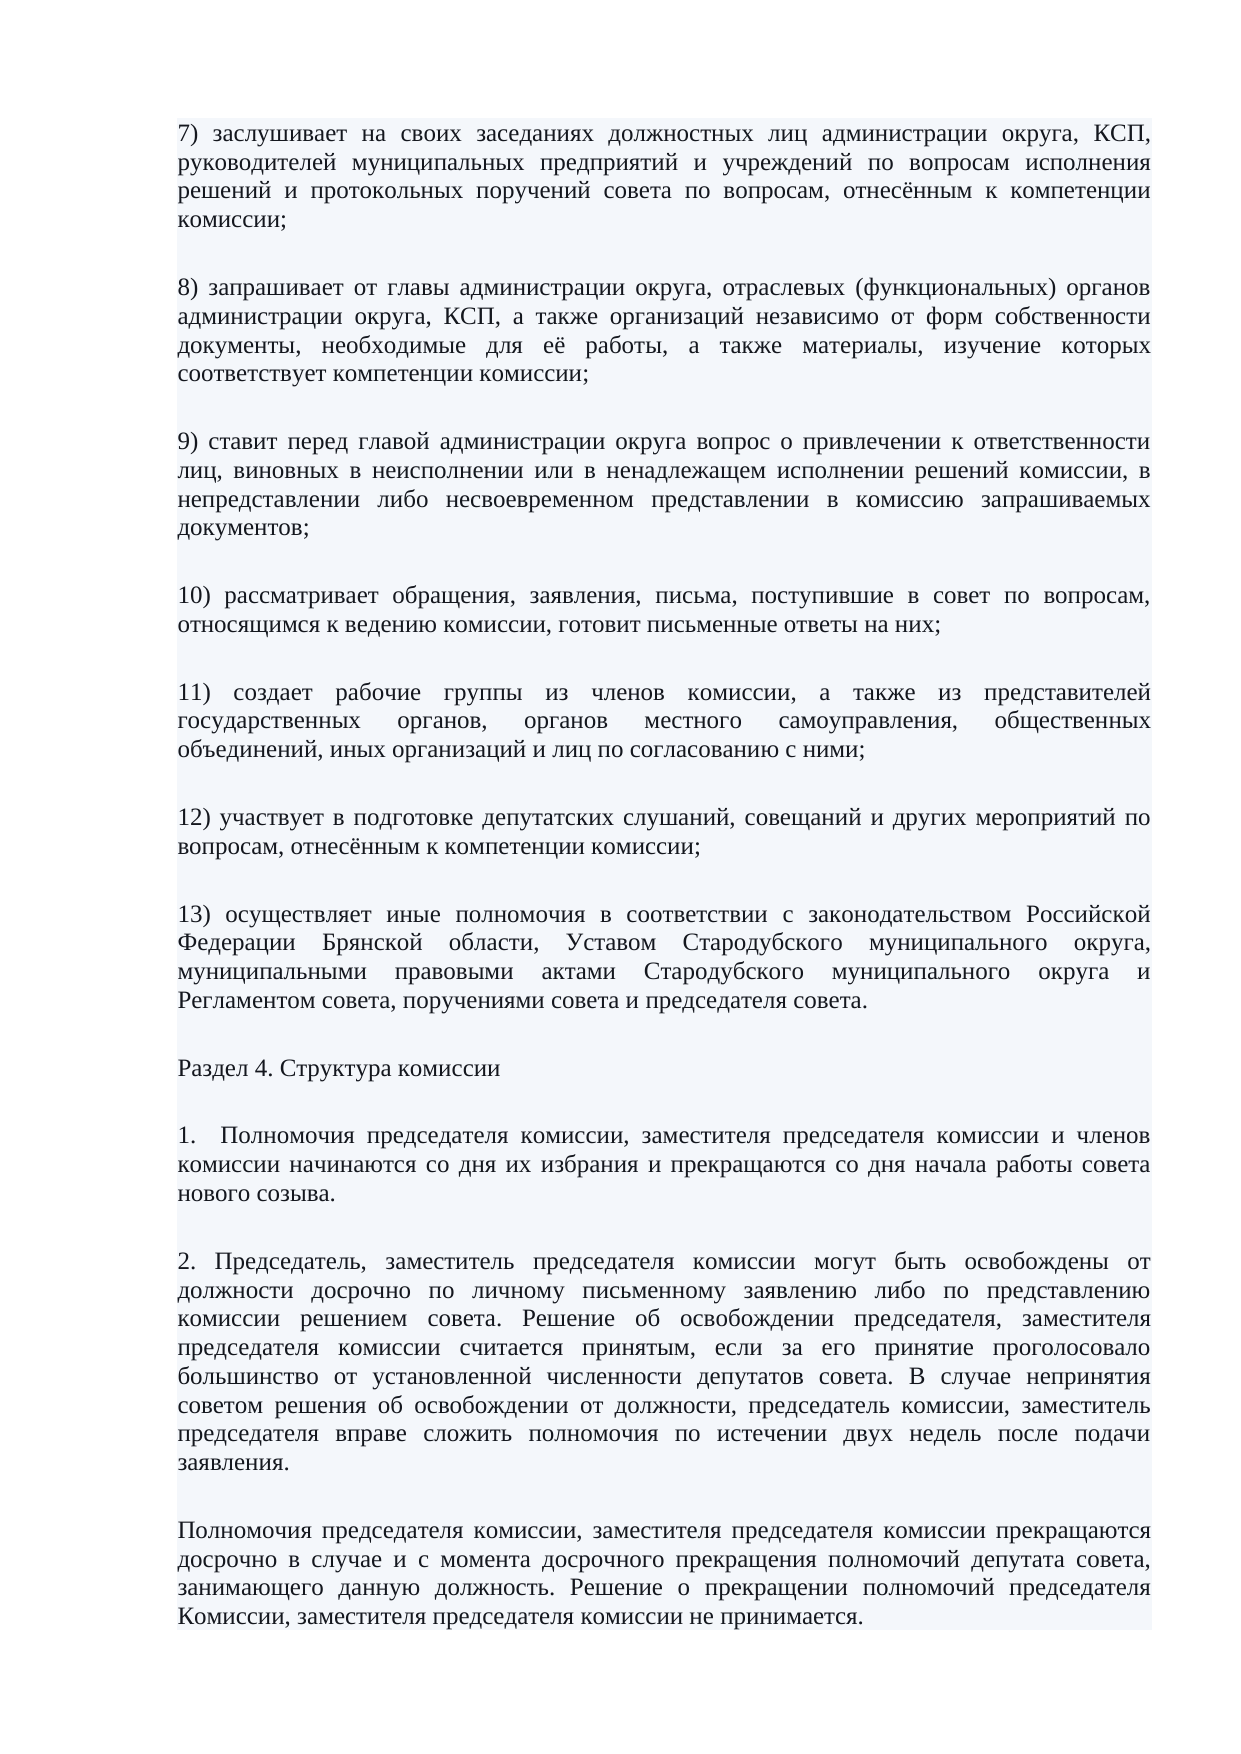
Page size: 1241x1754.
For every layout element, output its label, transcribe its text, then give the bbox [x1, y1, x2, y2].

text 2. Председатель, заместитель председателя комиссии могут быть освобождены от должности досрочно по личному письменному заявлению либо по представлению комиссии решением совета. Решение об освобождении председателя, заместителя председателя комиссии считается принятым, если за его принятие проголосовало большинство от установленной численности депутатов совета. В случае непринятия советом решения об освобождении от должности, председатель комиссии, заместитель председателя вправе сложить полномочия по истечении двух недель после подачи заявления. [177, 1246, 1152, 1476]
text Полномочия председателя комиссии, заместителя председателя комиссии прекращаются досрочно в случае и с момента досрочного прекращения полномочий депутата совета, занимающего данную должность. Решение о прекращении полномочий председателя Комиссии, заместителя председателя комиссии не принимается. [177, 1515, 1152, 1630]
text 9) ставит перед главой администрации округа вопрос о привлечении к ответственности лиц, виновных в неисполнении или в ненадлежащем исполнении решений комиссии, в непредставлении либо несвоевременном представлении в комиссию запрашиваемых документов; [177, 426, 1152, 541]
text 11) создает рабочие группы из членов комиссии, а также из представителей государственных органов, органов местного самоуправления, общественных объединений, иных организаций и лиц по согласованию с ними; [177, 677, 1152, 763]
text 13) осуществляет иные полномочия в соответствии с законодательством Российской Федерации Брянской области, Уставом Стародубского муниципального округа, муниципальными правовыми актами Стародубского муниципального округа и Регламентом совета, поручениями совета и председателя совета. [177, 899, 1152, 1014]
text 1. Полномочия председателя комиссии, заместителя председателя комиссии и членов комиссии начинаются со дня их избрания и прекращаются со дня начала работы совета нового созыва. [177, 1121, 1152, 1207]
text 8) запрашивает от главы администрации округа, отраслевых (функциональных) органов администрации округа, КСП, а также организаций независимо от форм собственности документы, необходимые для её работы, а также материалы, изучение которых соответствует компетенции комиссии; [177, 272, 1152, 387]
text 7) заслушивает на своих заседаниях должностных лиц администрации округа, КСП, руководителей муниципальных предприятий и учреждений по вопросам исполнения решений и протокольных поручений совета по вопросам, отнесённым к компетенции комиссии; [177, 118, 1152, 233]
text Раздел 4. Структура комиссии [177, 1053, 1152, 1082]
text 10) рассматривает обращения, заявления, письма, поступившие в совет по вопросам, относящимся к ведению комиссии, готовит письменные ответы на них; [177, 580, 1152, 638]
text 12) участвует в подготовке депутатских слушаний, совещаний и других мероприятий по вопросам, отнесённым к компетенции комиссии; [177, 802, 1152, 860]
